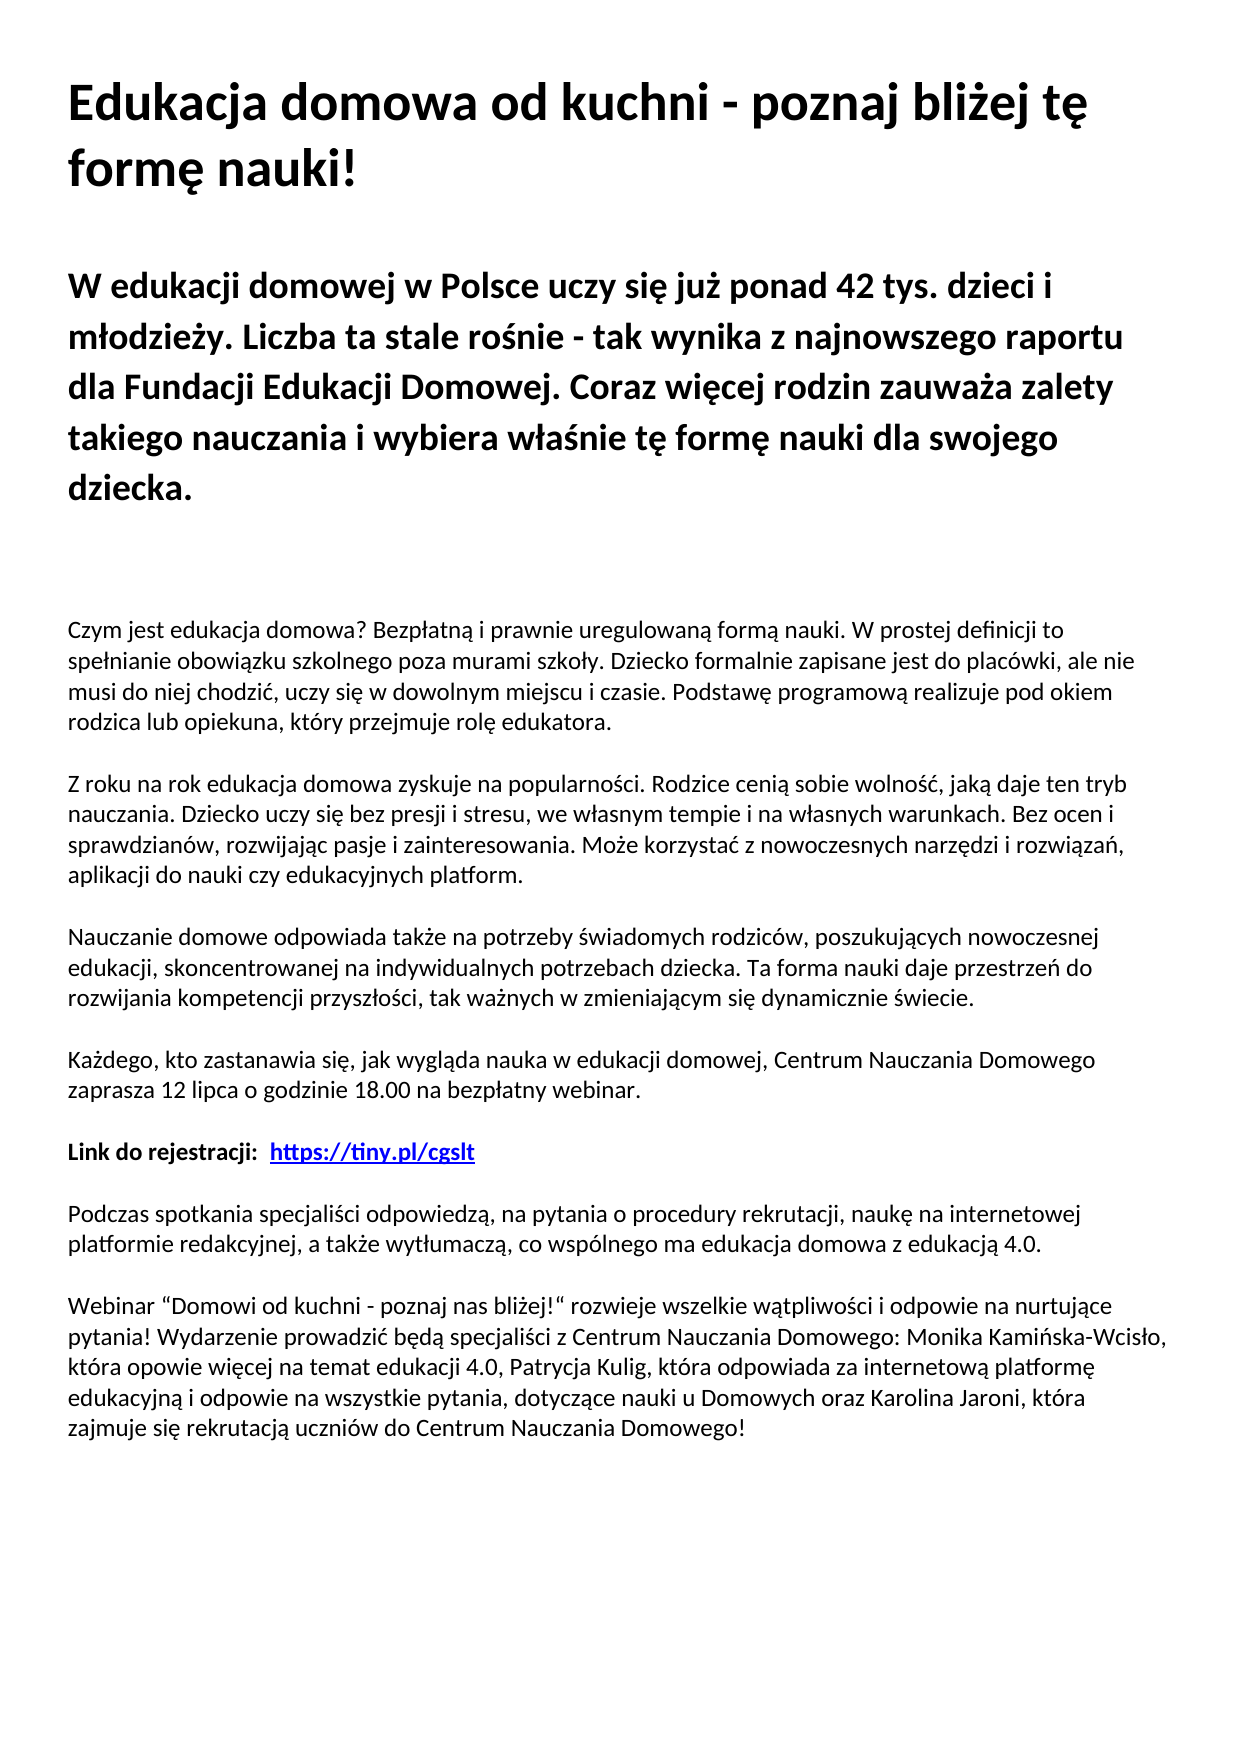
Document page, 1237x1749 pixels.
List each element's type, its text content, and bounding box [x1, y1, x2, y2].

text Webinar “Domowi od kuchni - poznaj nas bliżej!“ rozwieje wszelkie wątpliwości i odpowie na nurtujące pytania! Wydarzenie prowadzić będą specjaliści z Centrum Nauczania Domowego: Monika Kamińska-Wcisło, która opowie więcej na temat edukacji 4.0, Patrycja Kulig, która odpowiada za internetową platformę edukacyjną i odpowie na wszystkie pytania, dotyczące nauki u Domowych oraz Karolina Jaroni, która zajmuje się rekrutacją uczniów do Centrum Nauczania Domowego! [68, 1290, 1169, 1443]
text Czym jest edukacja domowa? Bezpłatną i prawnie uregulowaną formą nauki. W prostej definicji to spełnianie obowiązku szkolnego poza murami szkoły. Dziecko formalnie zapisane jest do placówki, ale nie musi do niej chodzić, uczy się w dowolnym miejscu i czasie. Podstawę programową realizuje pod okiem rodzica lub opiekuna, który przejmuje rolę edukatora. [68, 614, 1169, 737]
text W edukacji domowej w Polsce uczy się już ponad 42 tys. dzieci i młodzieży. Liczba ta stale rośnie - tak wynika z najnowszego raportu dla Fundacji Edukacji Domowej. Coraz więcej rodzin zauważa zalety takiego nauczania i wybiera właśnie tę formę nauki dla swojego dziecka. [68, 262, 1169, 510]
text Każdego, kto zastanawia się, jak wygląda nauka w edukacji domowej, Centrum Nauczania Domowego zaprasza 12 lipca o godzinie 18.00 na bezpłatny webinar. [68, 1044, 1169, 1105]
text Podczas spotkania specjaliści odpowiedzą, na pytania o procedury rekrutacji, naukę na internetowej platformie redakcyjnej, a także wytłumaczą, co wspólnego ma edukacja domowa z edukacją 4.0. [68, 1198, 1169, 1259]
text Nauczanie domowe odpowiada także na potrzeby świadomych rodziców, poszukujących nowoczesnej edukacji, skoncentrowanej na indywidualnych potrzebach dziecka. Ta forma nauki daje przestrzeń do rozwijania kompetencji przyszłości, tak ważnych w zmieniającym się dynamicznie świecie. [68, 921, 1169, 1013]
text Z roku na rok edukacja domowa zyskuje na popularności. Rodzice cenią sobie wolność, jaką daje ten tryb nauczania. Dziecko uczy się bez presji i stresu, we własnym tempie i na własnych warunkach. Bez ocen i sprawdzianów, rozwijając pasje i zainteresowania. Może korzystać z nowoczesnych narzędzi i rozwiązań, aplikacji do nauki czy edukacyjnych platform. [68, 768, 1169, 890]
text Link do rejestracji: https://tiny.pl/cgslt [68, 1136, 1169, 1167]
text Edukacja domowa od kuchni - poznaj bliżej tę formę nauki! [68, 68, 1169, 200]
